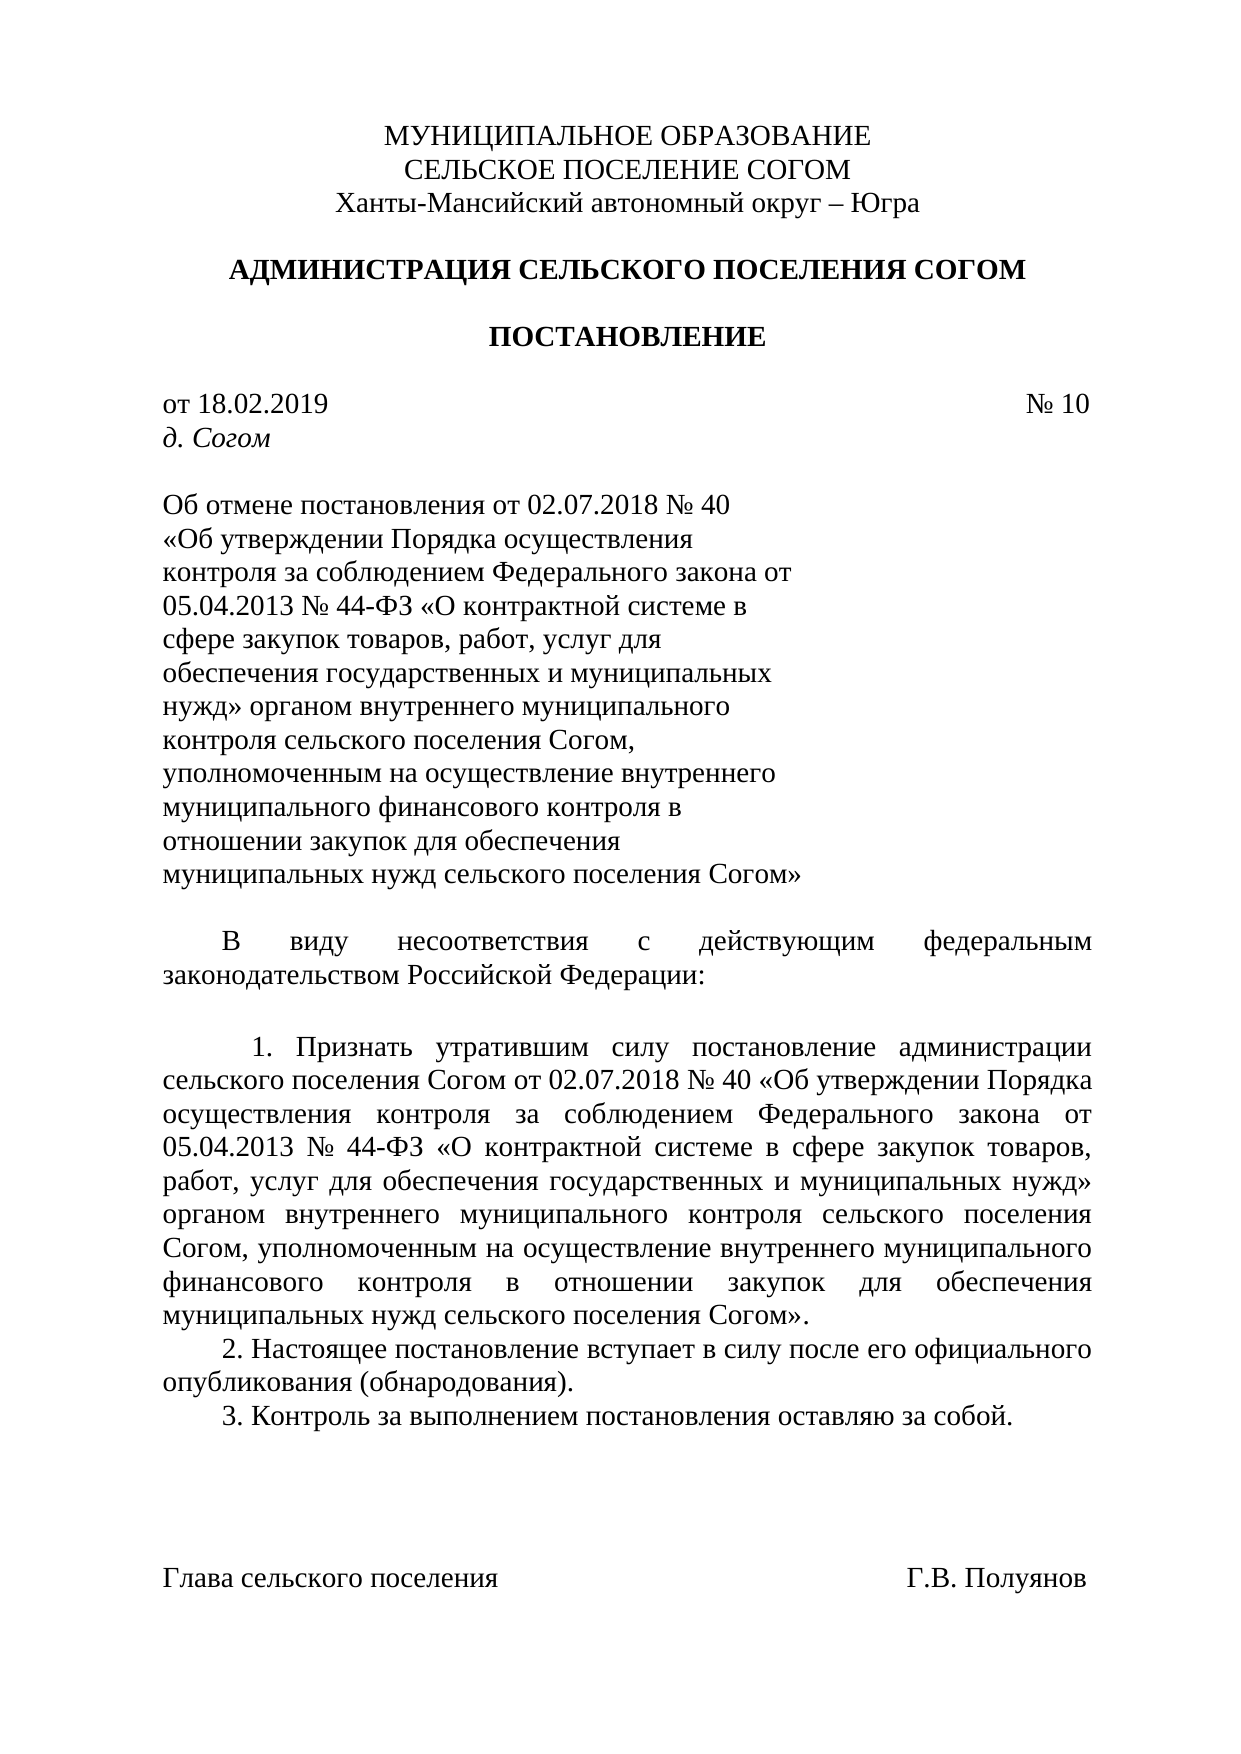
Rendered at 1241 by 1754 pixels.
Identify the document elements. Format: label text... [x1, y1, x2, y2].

text Об отмене постановления от 02.07.2018 № 40 [162, 487, 812, 521]
text «Об утверждении Порядка осуществления контроля за соблюдением Федерального закона от 05.04.2013 № 44-ФЗ «О контрактной системе в сфере закупок товаров, работ, услуг для обеспечения государственных и муниципальных нужд» органом внутреннего муниципального контроля сельского поселения Согом, уполномоченным на осуществление внутреннего муниципального финансового контроля в отношении закупок для обеспечения муниципальных нужд сельского поселения Согом» [162, 521, 812, 890]
text МУНИЦИПАЛЬНОЕ ОБРАЗОВАНИЕ [162, 118, 1093, 152]
text В виду несоответствия с действующим федеральным законодательством Российской Федерации: [162, 923, 1093, 990]
text Ханты-Мансийский автономный округ – Югра [162, 185, 1093, 219]
text ПОСТАНОВЛЕНИЕ [162, 319, 1093, 353]
text от 18.02.2019 № 10 [162, 387, 1093, 420]
text д. Согом [162, 420, 1093, 454]
text 1. Признать утратившим силу постановление администрации сельского поселения Согом от 02.07.2018 № 40 «Об утверждении Порядка осуществления контроля за соблюдением Федерального закона от 05.04.2013 № 44-ФЗ «О контрактной системе в сфере закупок товаров, работ, услуг для обеспечения государственных и муниципальных нужд» органом внутреннего муниципального контроля сельского поселения Согом, уполномоченным на осуществление внутреннего муниципального финансового контроля в отношении закупок для обеспечения муниципальных нужд сельского поселения Согом». [162, 1029, 1093, 1331]
text 2. Настоящее постановление вступает в силу после его официального опубликования (обнародования). [162, 1331, 1093, 1398]
text АДМИНИСТРАЦИЯ СЕЛЬСКОГО ПОСЕЛЕНИЯ СОГОМ [162, 252, 1093, 286]
text СЕЛЬСКОЕ ПОСЕЛЕНИЕ СОГОМ [162, 152, 1093, 185]
text Глава сельского поселения Г.В. Полуянов [162, 1560, 1093, 1593]
text 3. Контроль за выполнением постановления оставляю за собой. [162, 1398, 1093, 1431]
